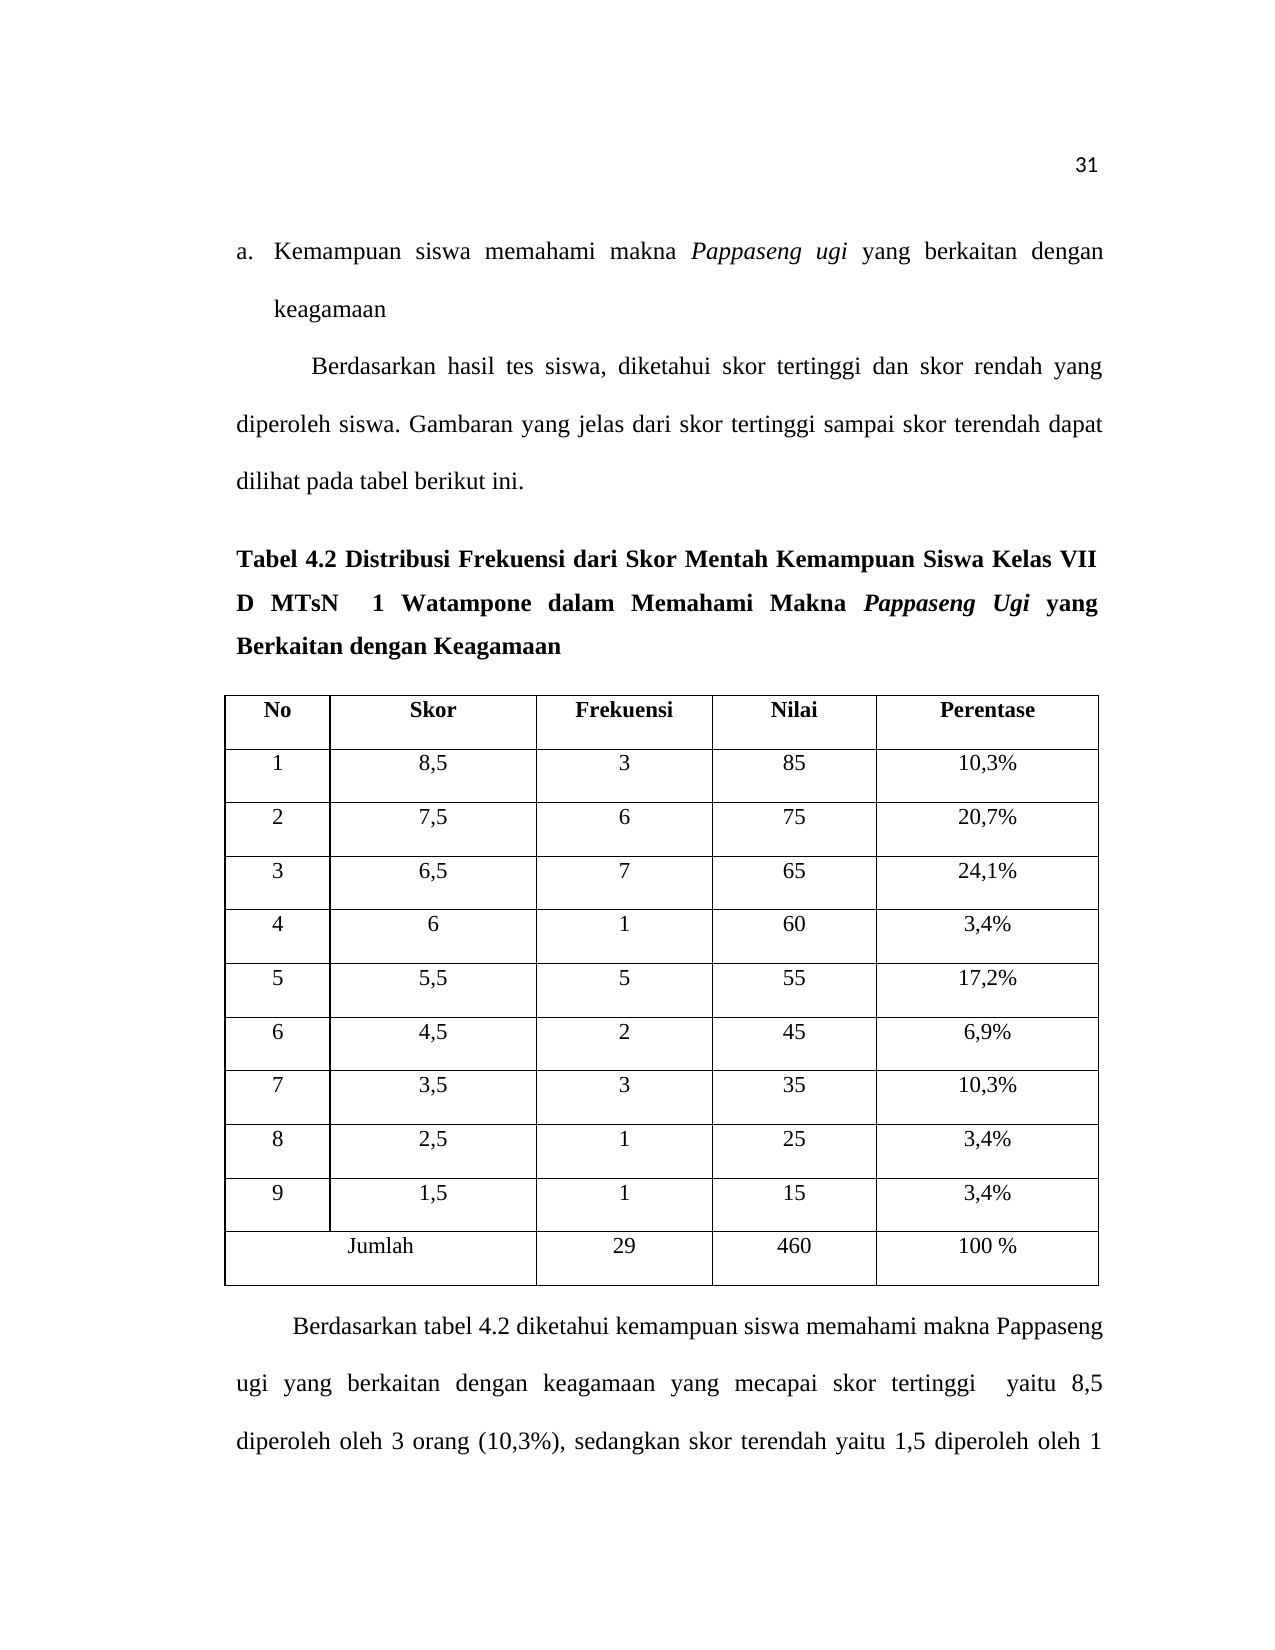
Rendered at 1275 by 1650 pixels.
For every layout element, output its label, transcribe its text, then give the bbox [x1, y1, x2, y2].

table_cell 2 [226, 803, 329, 856]
table_cell 17,2% [877, 964, 1098, 1017]
table_cell 25 [713, 1125, 876, 1178]
table_cell 7 [226, 1071, 329, 1124]
table_cell 8 [226, 1125, 329, 1178]
table_header No [226, 696, 329, 748]
table_cell 8,5 [331, 750, 536, 802]
table_cell 4,5 [331, 1018, 536, 1070]
table_cell 6,5 [331, 857, 536, 909]
table_cell 10,3% [877, 1071, 1098, 1124]
table_cell 3,4% [877, 910, 1098, 963]
table_cell 3,4% [877, 1179, 1098, 1231]
table_cell 10,3% [877, 750, 1098, 802]
list Berdasarkan hasil tes siswa, diketahui skor tertinggi dan skor rendah yang diperoleh siswa. Gambaran yang jelas dari skor tertinggi sampai skor terendah dapat dilihat pada tabel berikut ini. [236, 351, 1104, 495]
table_cell 3,5 [331, 1071, 536, 1124]
table_cell 2,5 [331, 1125, 536, 1178]
table_cell 3 [537, 750, 712, 802]
table_cell 1,5 [331, 1179, 536, 1231]
table_cell 1 [537, 1179, 712, 1231]
table_cell 100 % [877, 1232, 1098, 1285]
table_cell 7,5 [331, 803, 536, 856]
table_cell 20,7% [877, 803, 1098, 856]
table_cell 3 [537, 1071, 712, 1124]
table_header Perentase [877, 696, 1098, 748]
table_cell 60 [713, 910, 876, 963]
table_cell 15 [713, 1179, 876, 1231]
table_cell 5 [537, 964, 712, 1017]
table_cell 1 [537, 910, 712, 963]
table_cell 3,4% [877, 1125, 1098, 1178]
table_cell 65 [713, 857, 876, 909]
table_cell 6 [331, 910, 536, 963]
table_cell 24,1% [877, 857, 1098, 909]
table_cell 85 [713, 750, 876, 802]
table_cell 7 [537, 857, 712, 909]
table_cell Jumlah [226, 1232, 536, 1285]
table_cell 9 [226, 1179, 329, 1231]
table_cell 45 [713, 1018, 876, 1070]
table_cell 6 [226, 1018, 329, 1070]
table_cell 5 [226, 964, 329, 1017]
table_header Frekuensi [537, 696, 712, 748]
table_cell 35 [713, 1071, 876, 1124]
table_cell 75 [713, 803, 876, 856]
table_cell 2 [537, 1018, 712, 1070]
table_cell 6,9% [877, 1018, 1098, 1070]
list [236, 1311, 1104, 1455]
table_cell 4 [226, 910, 329, 963]
text Tabel 4.2 Distribusi Frekuensi dari Skor Mentah Kemampuan Siswa Kelas VII D MTsN 1 Watampone dalam Memahami Makna Pappaseng Ugi yang Berkaitan dengan Keagamaan [236, 544, 1098, 659]
table_cell 29 [537, 1232, 712, 1285]
table_cell 1 [537, 1125, 712, 1178]
table_cell 460 [713, 1232, 876, 1285]
table_header Nilai [713, 696, 876, 748]
table_header Skor [331, 696, 536, 748]
table_cell 5,5 [331, 964, 536, 1017]
list Kemampuan siswa memahami makna Pappaseng ugi yang berkaitan dengan keagamaan [236, 236, 1104, 322]
table_cell 55 [713, 964, 876, 1017]
table_cell 6 [537, 803, 712, 856]
table_cell 3 [226, 857, 329, 909]
table_cell 1 [226, 750, 329, 802]
